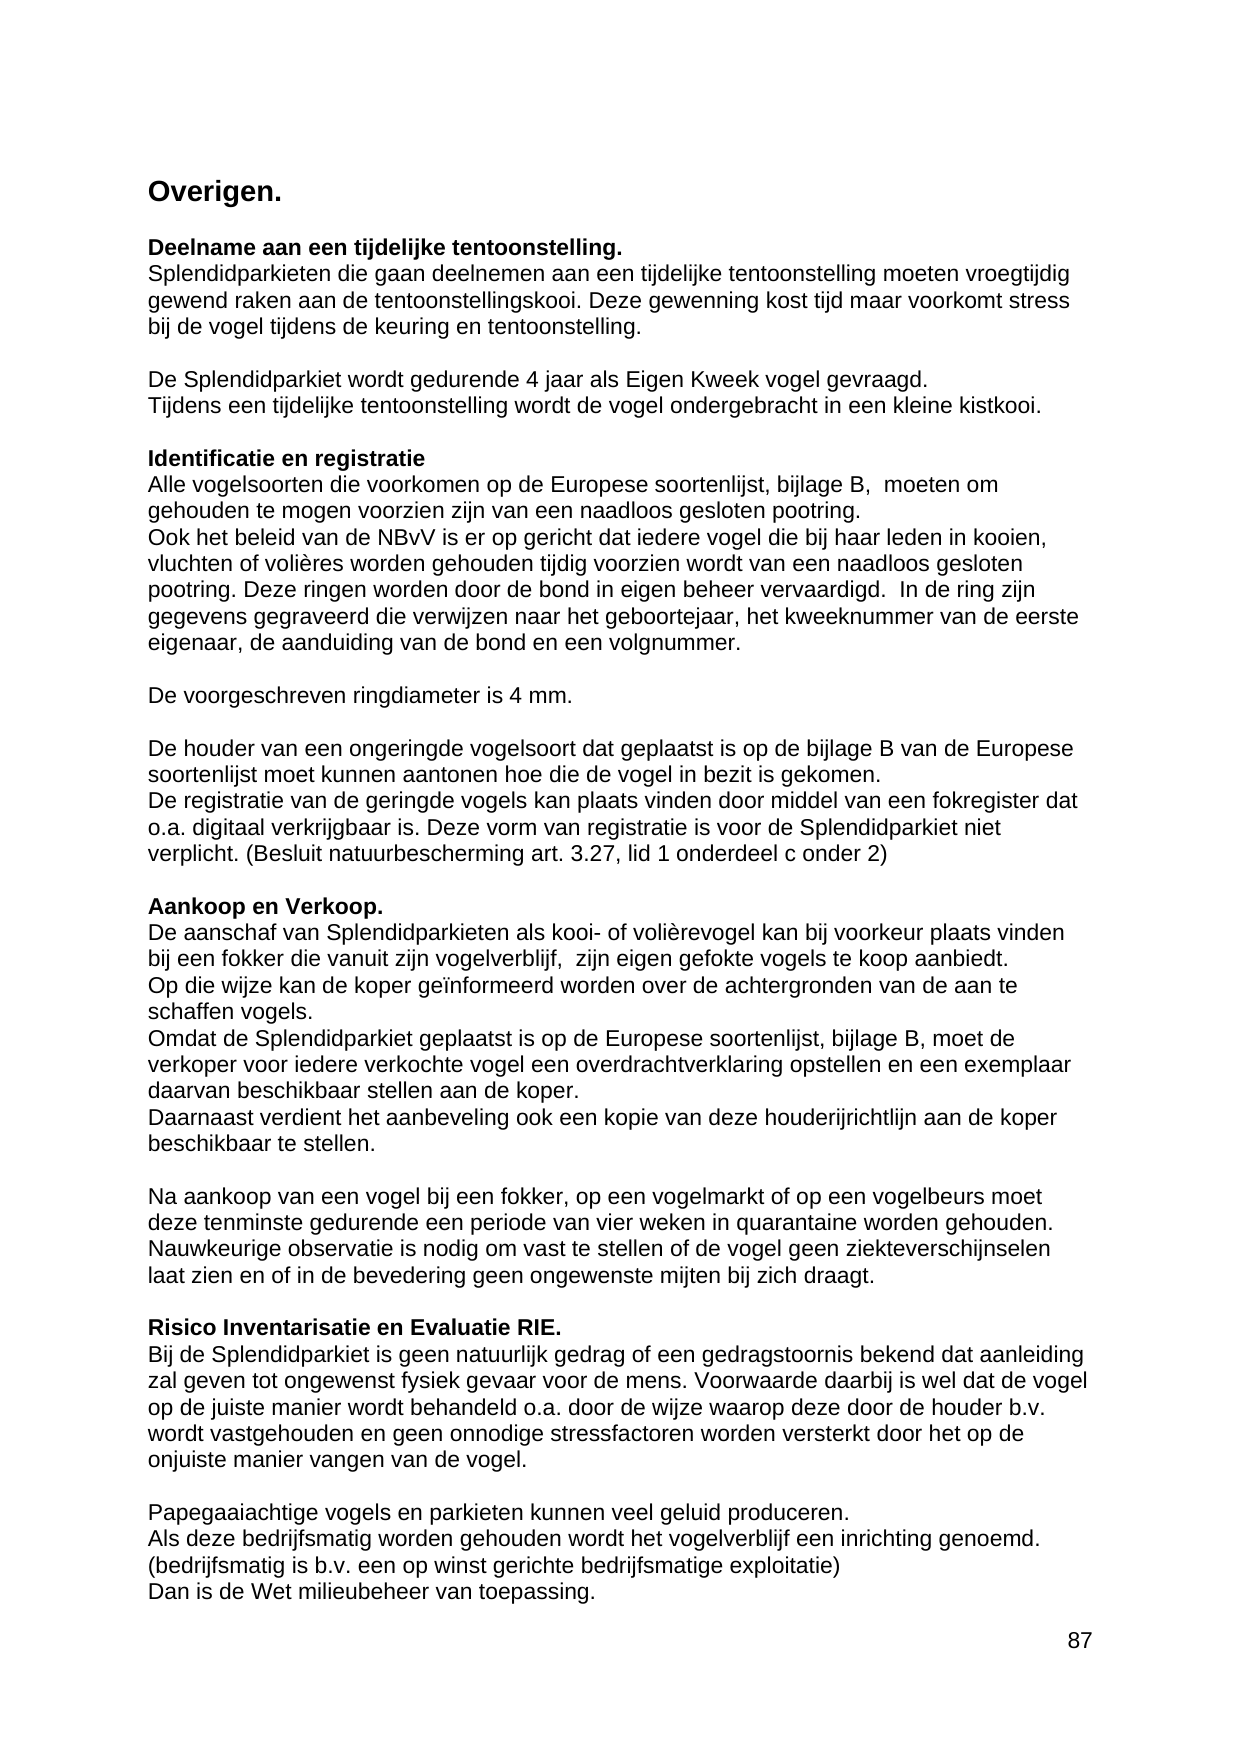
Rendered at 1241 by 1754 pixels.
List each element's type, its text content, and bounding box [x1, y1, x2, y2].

text Splendidparkieten die gaan deelnemen aan een tijdelijke tentoonstelling moeten vroegtijdig gewend raken aan de tentoonstellingskooi. Deze gewenning kost tijd maar voorkomt stress bij de vogel tijdens de keuring en tentoonstelling. [148, 260, 1093, 339]
text Dan is de Wet milieubeheer van toepassing. [148, 1578, 1093, 1604]
text Omdat de Splendidparkiet geplaatst is op de Europese soortenlijst, bijlage B, moet de verkoper voor iedere verkochte vogel een overdrachtverklaring opstellen en een exemplaar daarvan beschikbaar stellen aan de koper. [148, 1024, 1093, 1103]
text Ook het beleid van de NBvV is er op gericht dat iedere vogel die bij haar leden in kooien, vluchten of volières worden gehouden tijdig voorzien wordt van een naadloos gesloten pootring. Deze ringen worden door de bond in eigen beheer vervaardigd. In de ring zijn gegevens gegraveerd die verwijzen naar het geboortejaar, het kweeknummer van de eerste eigenaar, de aanduiding van de bond en een volgnummer. [148, 524, 1093, 656]
text Overigen. [148, 174, 1093, 207]
text De aanschaf van Splendidparkieten als kooi- of volièrevogel kan bij voorkeur plaats vinden bij een fokker die vanuit zijn vogelverblijf, zijn eigen gefokte vogels te koop aanbiedt. [148, 919, 1093, 972]
text Risico Inventarisatie en Evaluatie RIE. [148, 1314, 1093, 1341]
text (bedrijfsmatig is b.v. een op winst gerichte bedrijfsmatige exploitatie) [148, 1552, 1093, 1578]
text De Splendidparkiet wordt gedurende 4 jaar als Eigen Kweek vogel gevraagd. [148, 366, 1093, 392]
text Deelname aan een tijdelijke tentoonstelling. [148, 234, 1093, 260]
text Na aankoop van een vogel bij een fokker, op een vogelmarkt of op een vogelbeurs moet deze tenminste gedurende een periode van vier weken in quarantaine worden gehouden. Nauwkeurige observatie is nodig om vast te stellen of de vogel geen ziekteverschijnselen laat zien en of in de bevedering geen ongewenste mijten bij zich draagt. [148, 1183, 1093, 1288]
text Papegaaiachtige vogels en parkieten kunnen veel geluid produceren. [148, 1499, 1093, 1525]
text Daarnaast verdient het aanbeveling ook een kopie van deze houderijrichtlijn aan de koper beschikbaar te stellen. [148, 1103, 1093, 1156]
text De voorgeschreven ringdiameter is 4 mm. [148, 682, 1093, 708]
text Als deze bedrijfsmatig worden gehouden wordt het vogelverblijf een inrichting genoemd. [148, 1525, 1093, 1552]
text Aankoop en Verkoop. [148, 893, 1093, 919]
text De houder van een ongeringde vogelsoort dat geplaatst is op de bijlage B van de Europese soortenlijst moet kunnen aantonen hoe die de vogel in bezit is gekomen. [148, 734, 1093, 787]
text Tijdens een tijdelijke tentoonstelling wordt de vogel ondergebracht in een kleine kistkooi. [148, 392, 1093, 418]
text Alle vogelsoorten die voorkomen op de Europese soortenlijst, bijlage B, moeten om gehouden te mogen voorzien zijn van een naadloos gesloten pootring. [148, 471, 1093, 524]
text Op die wijze kan de koper geïnformeerd worden over de achtergronden van de aan te schaffen vogels. [148, 972, 1093, 1024]
text Bij de Splendidparkiet is geen natuurlijk gedrag of een gedragstoornis bekend dat aanleiding zal geven tot ongewenst fysiek gevaar voor de mens. Voorwaarde daarbij is wel dat de vogel op de juiste manier wordt behandeld o.a. door de wijze waarop deze door de houder b.v. wordt vastgehouden en geen onnodige stressfactoren worden versterkt door het op de onjuiste manier vangen van de vogel. [148, 1341, 1093, 1472]
text Identificatie en registratie [148, 445, 1093, 471]
text De registratie van de geringde vogels kan plaats vinden door middel van een fokregister dat o.a. digitaal verkrijgbaar is. Deze vorm van registratie is voor de Splendidparkiet niet verplicht. (Besluit natuurbescherming art. 3.27, lid 1 onderdeel c onder 2) [148, 787, 1093, 866]
